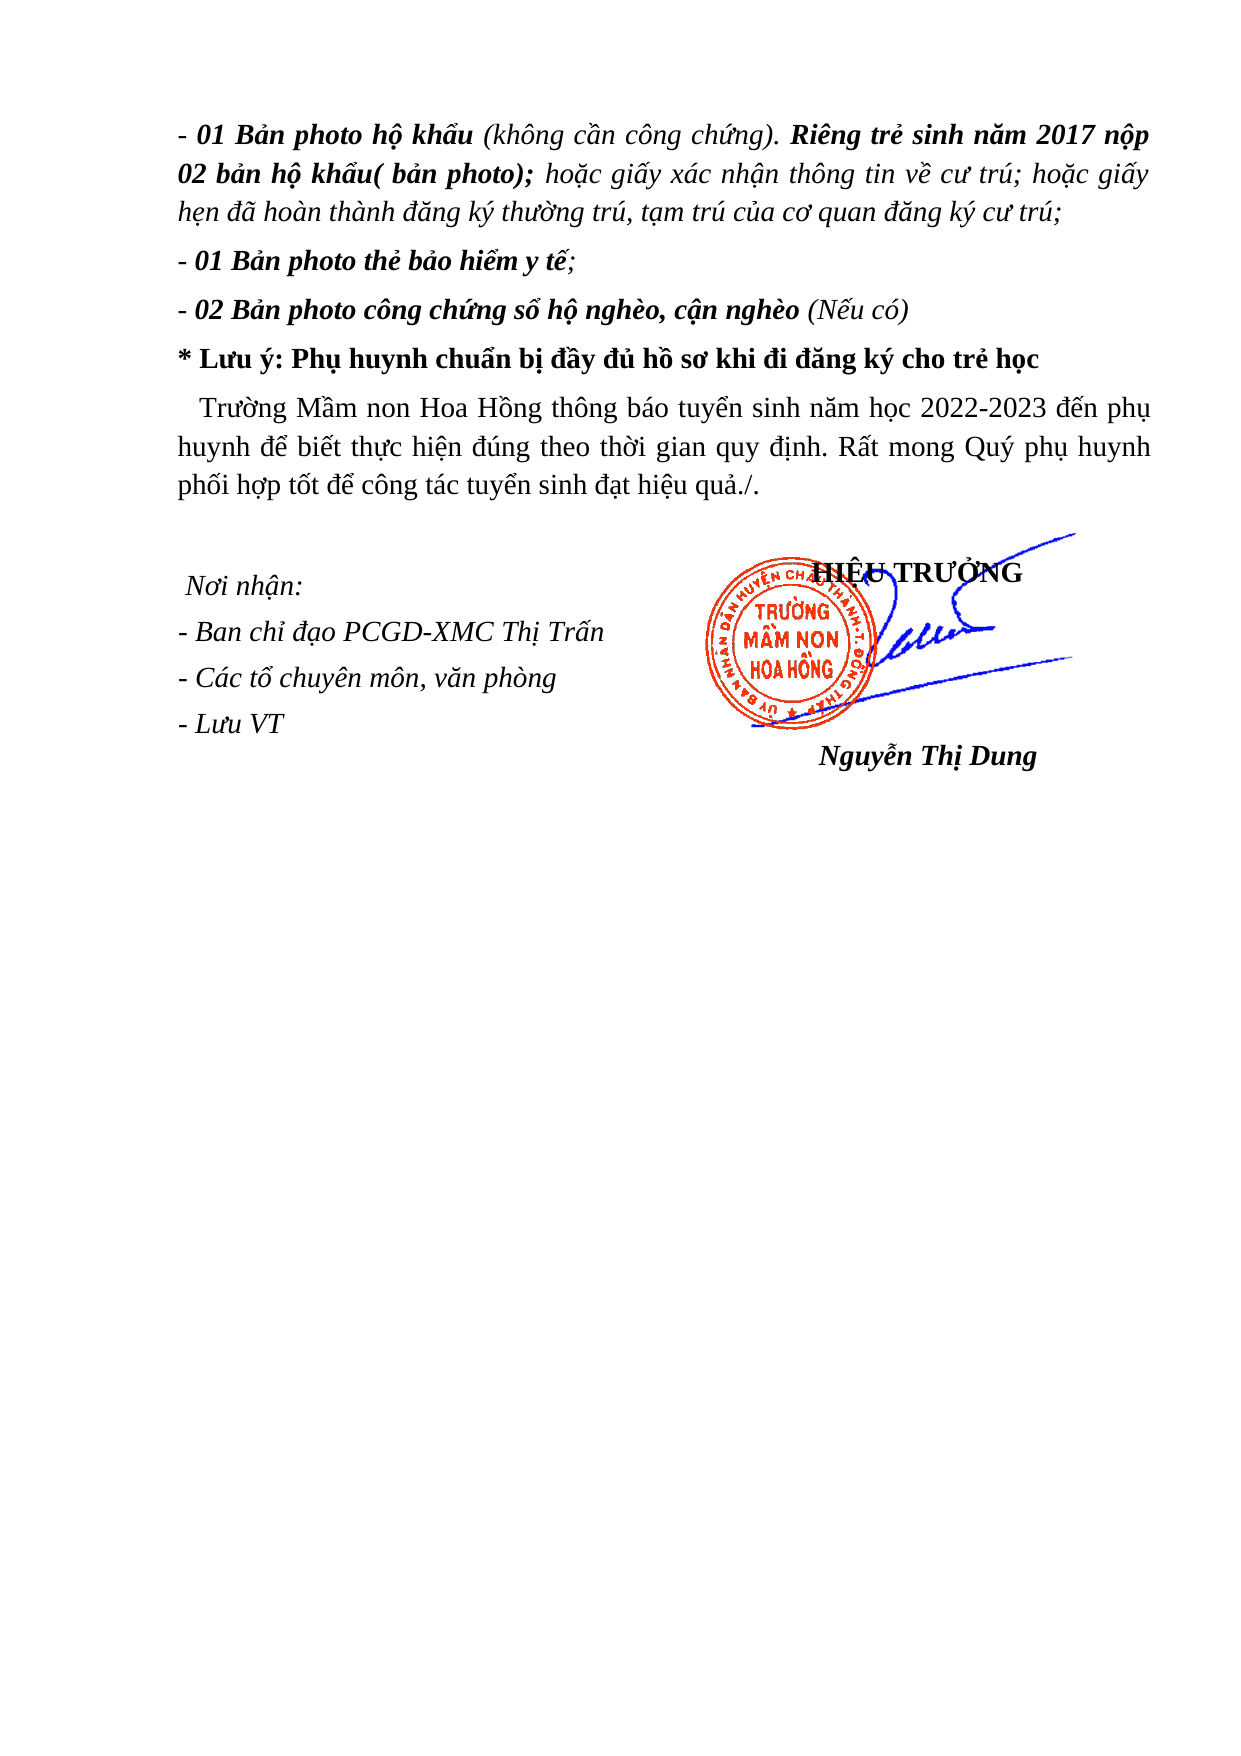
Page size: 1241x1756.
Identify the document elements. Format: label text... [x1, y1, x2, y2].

subtitle 01 Bản photo thẻ bảo hiểm y tế; [177, 243, 1178, 277]
text Trường Mầm non Hoa Hồng thông báo tuyển sinh năm học 2022-2023 đến phụ huynh để biết thực hiện đúng theo thời gian quy định. Rất mong Quý phụ huynh phối hợp tốt để công tác tuyển sinh đạt hiệu quả./. [177, 390, 1152, 501]
text * Lưu ý: Phụ huynh chuẩn bị đầy đủ hồ sơ khi đi đăng ký cho trẻ học [177, 342, 1178, 375]
picture [683, 502, 1171, 747]
table_header Nơi nhận: Ban chỉ đạo PCGD-XMC Thị Trấn Các tổ chuyên môn, văn phòng Lưu VT [157, 557, 708, 773]
list 01 Bản photo hộ khẩu (không cần công chứng). Riêng trẻ sinh năm 2017 nộp 02 bản hộ khẩu( bản photo); hoặc giấy xác nhận thông tin về cư trú; hoặc giấy hẹn đã hoàn thành đăng ký thường trú, tạm trú của cơ quan đăng ký cư trú; [177, 117, 1152, 228]
table_header HIỆU TRƯỞNG Nguyễn Thị Dung [708, 557, 1058, 773]
list 02 Bản photo công chứng sổ hộ nghèo, cận nghèo (Nếu có) [177, 292, 1178, 326]
